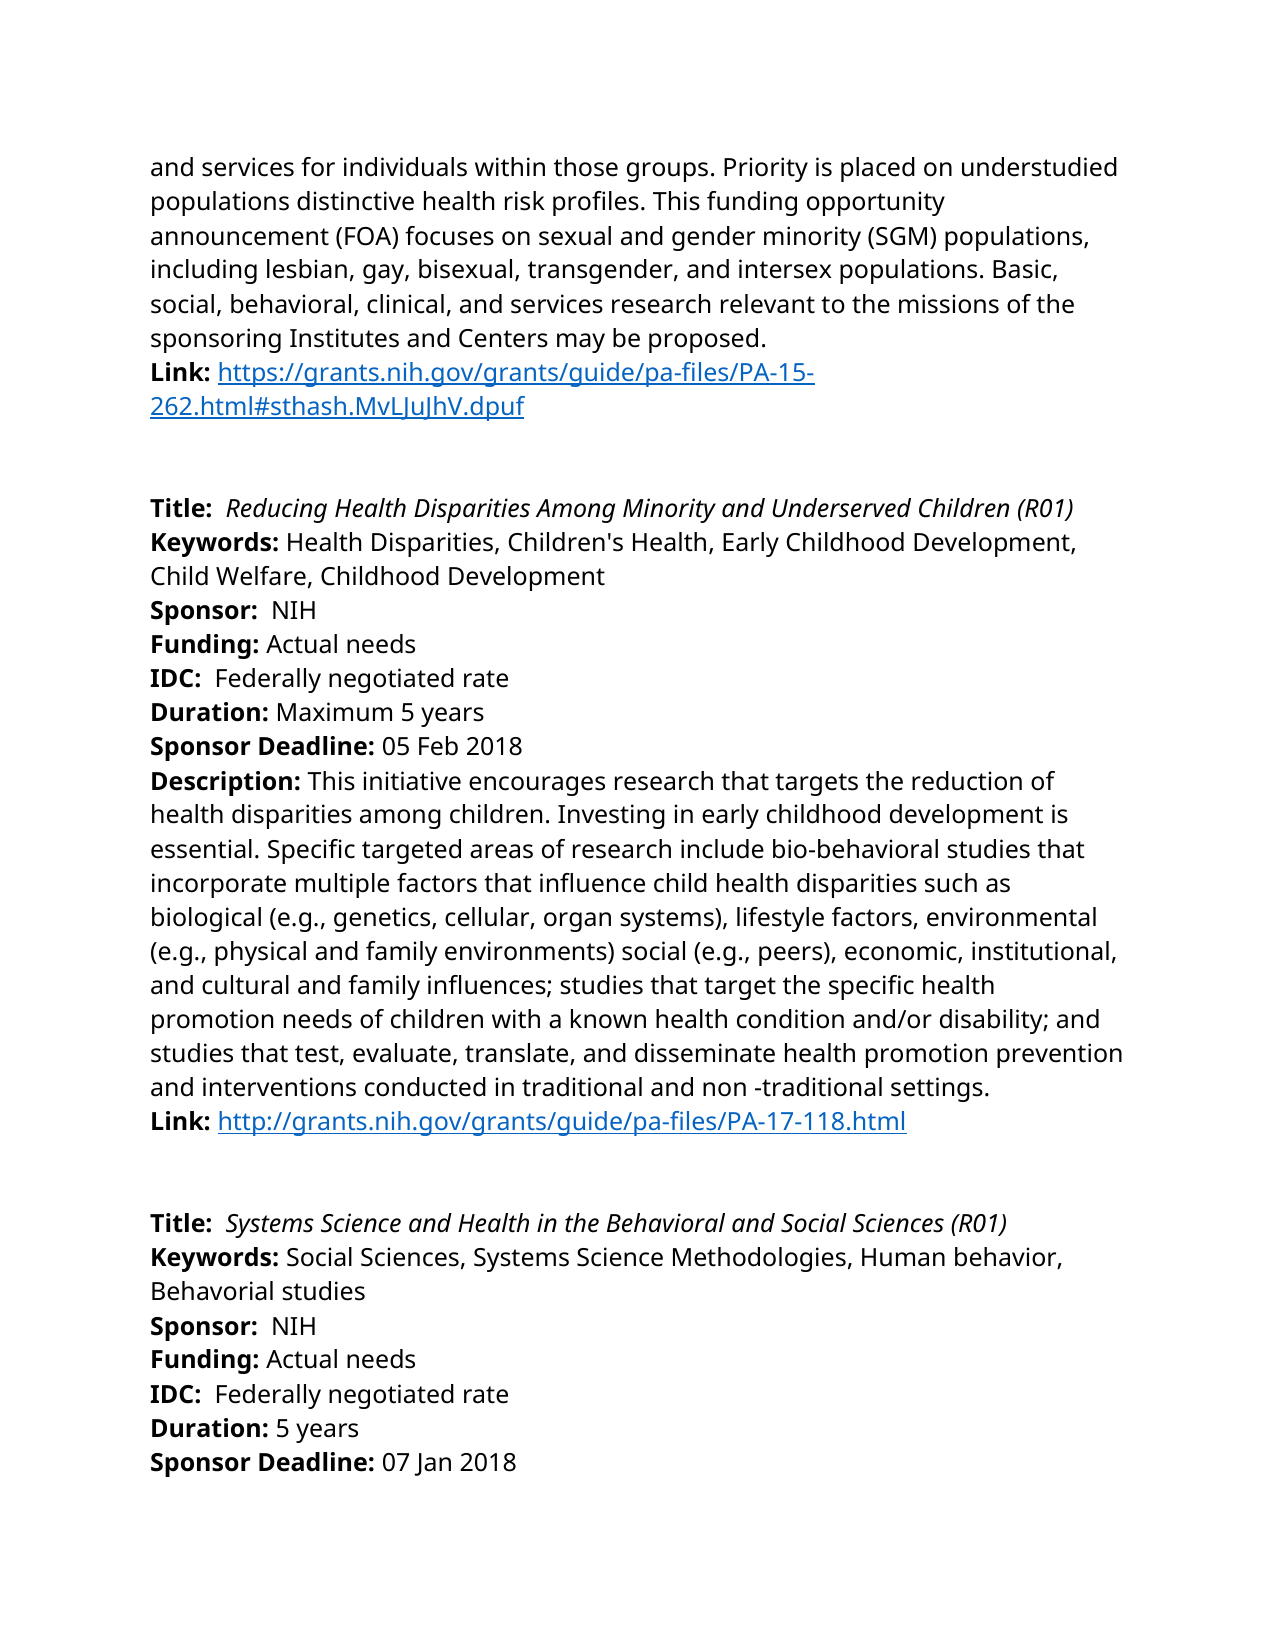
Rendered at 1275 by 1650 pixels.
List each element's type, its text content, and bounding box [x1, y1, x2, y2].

text Link: https://grants.nih.gov/grants/guide/pa-files/PA-15-262.html#sthash.MvLJuJhV.dpuf [150, 354, 1125, 422]
text Description: This initiative encourages research that targets the reduction of health disparities among children. Investing in early childhood development is essential. Specific targeted areas of research include bio-behavioral studies that incorporate multiple factors that influence child health disparities such as biological (e.g., genetics, cellular, organ systems), lifestyle factors, environmental (e.g., physical and family environments) social (e.g., peers), economic, institutional, and cultural and family influences; studies that target the specific health promotion needs of children with a known health condition and/or disability; and studies that test, evaluate, translate, and disseminate health promotion prevention and interventions conducted in traditional and non -traditional settings. [150, 763, 1125, 1104]
text Title: Reducing Health Disparities Among Minority and Underserved Children (R01) [150, 491, 1125, 525]
text Sponsor Deadline: 05 Feb 2018 [150, 729, 1125, 763]
text Keywords: Social Sciences, Systems Science Methodologies, Human behavior, Behavorial studies [150, 1240, 1125, 1308]
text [150, 150, 1125, 354]
text IDC: Federally negotiated rate [150, 661, 1125, 695]
text Duration: Maximum 5 years [150, 695, 1125, 729]
text Keywords: Health Disparities, Children's Health, Early Childhood Development, Child Welfare, Childhood Development [150, 525, 1125, 593]
text Title: Systems Science and Health in the Behavioral and Social Sciences (R01) [150, 1206, 1125, 1240]
text Funding: Actual needs [150, 627, 1125, 661]
text Duration: 5 years [150, 1410, 1125, 1444]
text Sponsor Deadline: 07 Jan 2018 [150, 1444, 1125, 1478]
text Sponsor: NIH [150, 593, 1125, 627]
text Funding: Actual needs [150, 1342, 1125, 1376]
text Link: http://grants.nih.gov/grants/guide/pa-files/PA-17-118.html [150, 1104, 1125, 1138]
text IDC: Federally negotiated rate [150, 1376, 1125, 1410]
text Sponsor: NIH [150, 1308, 1125, 1342]
